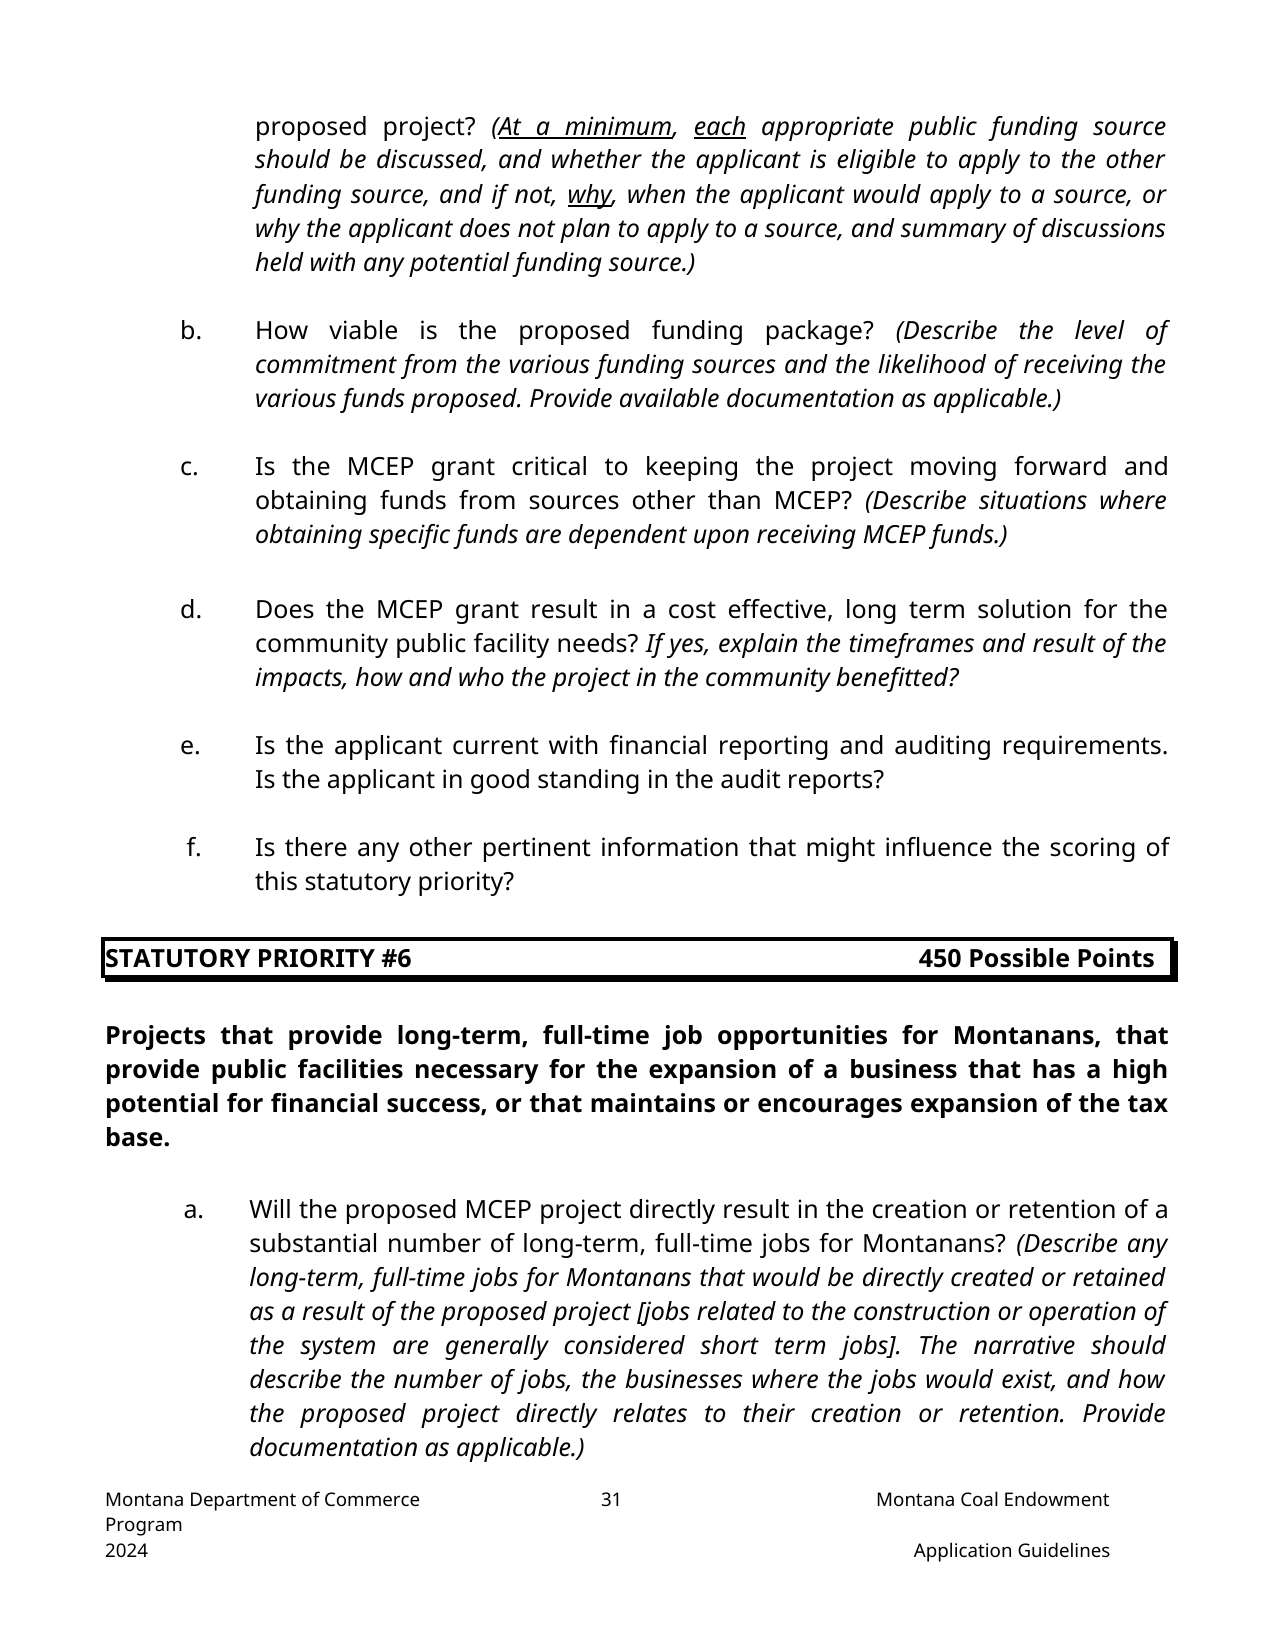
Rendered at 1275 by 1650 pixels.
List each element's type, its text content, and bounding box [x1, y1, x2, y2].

text a. Will the proposed MCEP project directly result in the creation or retention of a substantial number of long-term, full-time jobs for Montanans? (Describe any long-term, full-time jobs for Montanans that would be directly created or retained as a result of the proposed project [jobs related to the construction or operation of the system are generally considered short term jobs]. The narrative should describe the number of jobs, the businesses where the jobs would exist, and how the proposed project directly relates to their creation or retention. Provide documentation as applicable.) [183, 1191, 1170, 1464]
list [180, 108, 1170, 278]
text e. Is the applicant current with financial reporting and auditing requirements. Is the applicant in good standing in the audit reports? [180, 726, 1170, 796]
text f. Is there any other pertinent information that might influence the scoring of this statutory priority? [180, 828, 1170, 898]
list Does the MCEP grant result in a cost effective, long term solution for the community public facility needs? If yes, explain the timeframes and result of the impacts, how and who the project in the community benefitted? [180, 591, 1170, 693]
list Is the MCEP grant critical to keeping the project moving forward and obtaining funds from sources other than MCEP? (Describe situations where obtaining specific funds are dependent upon receiving MCEP funds.) [180, 447, 1170, 551]
text STATUTORY PRIORITY #6 450 Possible Points [105, 941, 1170, 975]
list How viable is the proposed funding package? (Describe the level of commitment from the various funding sources and the likelihood of receiving the various funds proposed. Provide available documentation as applicable.) [180, 311, 1170, 415]
text Projects that provide long-term, full-time job opportunities for Montanans, that provide public facilities necessary for the expansion of a business that has a high potential for financial success, or that maintains or encourages expansion of the tax base. [105, 1018, 1170, 1154]
